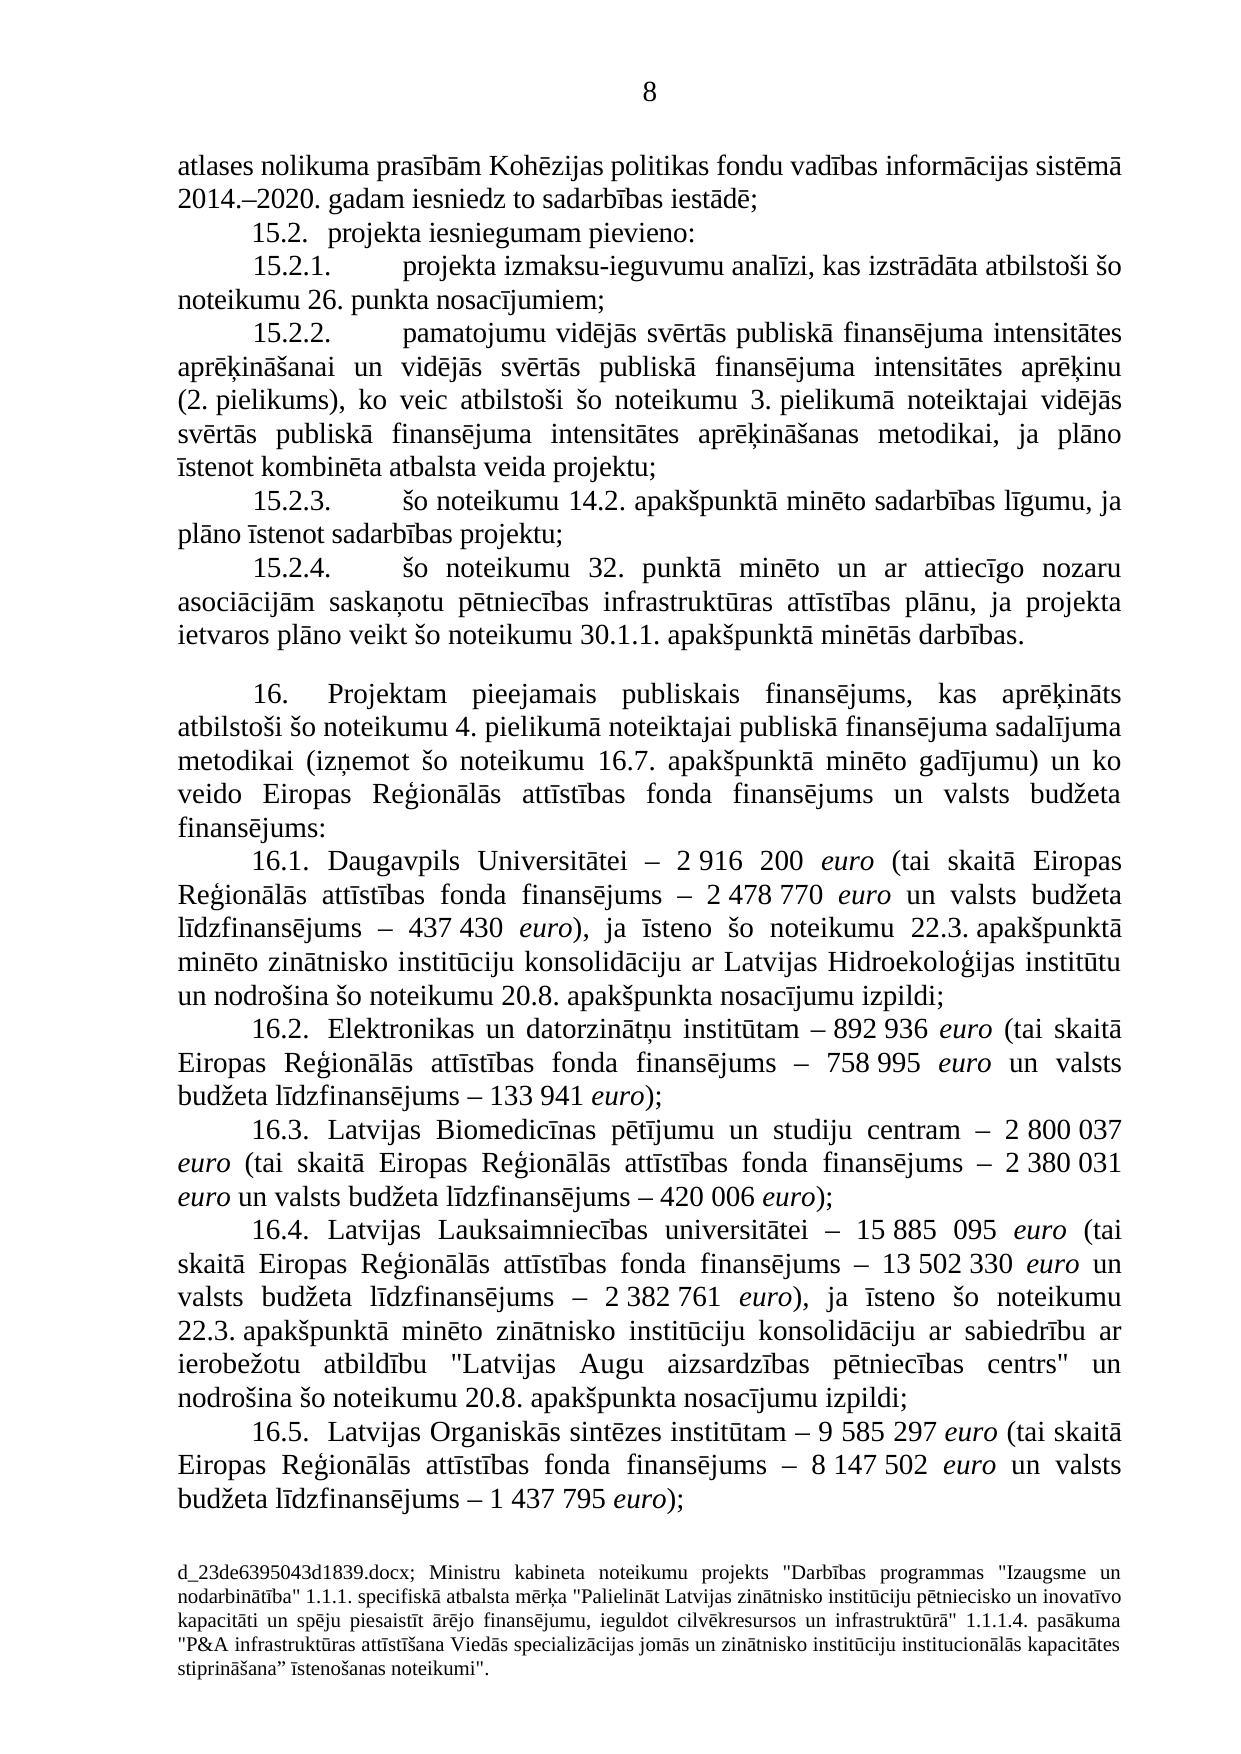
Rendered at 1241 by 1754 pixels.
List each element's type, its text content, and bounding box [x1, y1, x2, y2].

list Elektronikas un datorzinātņu institūtam – 892 936 euro (tai skaitā Eiropas Reģionālās attīstības fonda finansējums – 758 995 euro un valsts budžeta līdzfinansējums – 133 941 euro); [177, 1011, 1122, 1112]
list Daugavpils Universitātei – 2 916 200 euro (tai skaitā Eiropas Reģionālās attīstības fonda finansējums – 2 478 770 euro un valsts budžeta līdzfinansējums – 437 430 euro), ja īsteno šo noteikumu 22.3. apakšpunktā minēto zinātnisko institūciju konsolidāciju ar Latvijas Hidroekoloģijas institūtu un nodrošina šo noteikumu 20.8. apakšpunkta nosacījumu izpildi; [177, 843, 1122, 1011]
list šo noteikumu 14.2. apakšpunktā minēto sadarbības līgumu, ja plāno īstenot sadarbības projektu; [177, 483, 1122, 550]
list šo noteikumu 32. punktā minēto un ar attiecīgo nozaru asociācijām saskaņotu pētniecības infrastruktūras attīstības plānu, ja projekta ietvaros plāno veikt šo noteikumu 30.1.1. apakšpunktā minētās darbības. [177, 550, 1122, 651]
list projekta izmaksu-ieguvumu analīzi, kas izstrādāta atbilstoši šo noteikumu 26. punkta nosacījumiem; [177, 248, 1122, 315]
list Latvijas Organiskās sintēzes institūtam – 9 585 297 euro (tai skaitā Eiropas Reģionālās attīstības fonda finansējums – 8 147 502 euro un valsts budžeta līdzfinansējums – 1 437 795 euro); [177, 1414, 1122, 1514]
list pamatojumu vidējās svērtās publiskā finansējuma intensitātes aprēķināšanai un vidējās svērtās publiskā finansējuma intensitātes aprēķinu (2. pielikums), ko veic atbilstoši šo noteikumu 3. pielikumā noteiktajai vidējās svērtās publiskā finansējuma intensitātes aprēķināšanas metodikai, ja plāno īstenot kombinēta atbalsta veida projektu; [177, 315, 1122, 483]
list Projektam pieejamais publiskais finansējums, kas aprēķināts atbilstoši šo noteikumu 4. pielikumā noteiktajai publiskā finansējuma sadalījuma metodikai (izņemot šo noteikumu 16.7. apakšpunktā minēto gadījumu) un ko veido Eiropas Reģionālās attīstības fonda finansējums un valsts budžeta finansējums: [177, 676, 1122, 843]
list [177, 148, 1122, 215]
list Latvijas Lauksaimniecības universitātei – 15 885 095 euro (tai skaitā Eiropas Reģionālās attīstības fonda finansējums – 13 502 330 euro un valsts budžeta līdzfinansējums – 2 382 761 euro), ja īsteno šo noteikumu 22.3. apakšpunktā minēto zinātnisko institūciju konsolidāciju ar sabiedrību ar ierobežotu atbildību "Latvijas Augu aizsardzības pētniecības centrs" un nodrošina šo noteikumu 20.8. apakšpunkta nosacījumu izpildi; [177, 1212, 1122, 1414]
list projekta iesniegumam pievieno: [177, 215, 1122, 248]
list Latvijas Biomedicīnas pētījumu un studiju centram – 2 800 037 euro (tai skaitā Eiropas Reģionālās attīstības fonda finansējums – 2 380 031 euro un valsts budžeta līdzfinansējums – 420 006 euro); [177, 1112, 1122, 1212]
